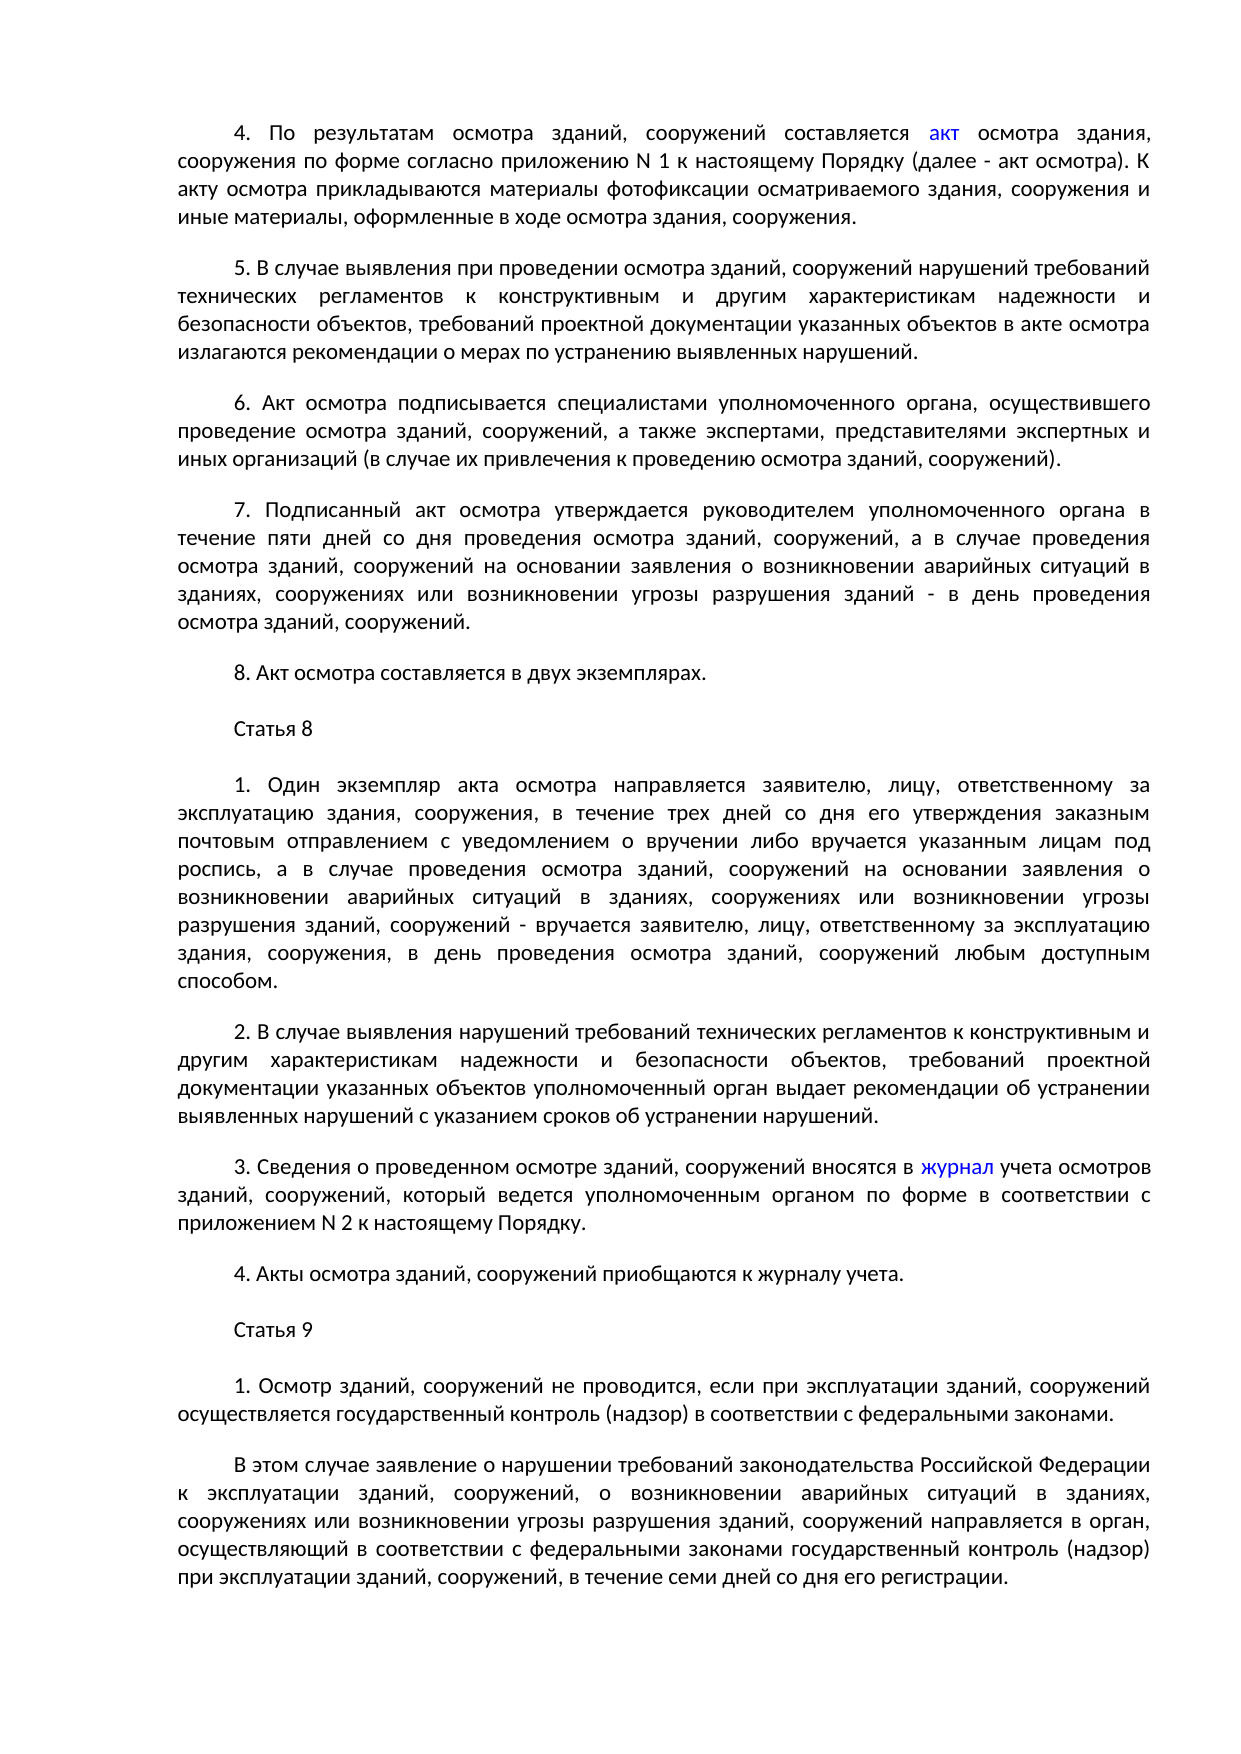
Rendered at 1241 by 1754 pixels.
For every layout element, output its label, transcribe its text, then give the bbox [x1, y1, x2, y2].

text 4. По результатам осмотра зданий, сооружений составляется акт осмотра здания, сооружения по форме согласно приложению N 1 к настоящему Порядку (далее - акт осмотра). К акту осмотра прикладываются материалы фотофиксации осматриваемого здания, сооружения и иные материалы, оформленные в ходе осмотра здания, сооружения. [177, 118, 1152, 230]
text 5. В случае выявления при проведении осмотра зданий, сооружений нарушений требований технических регламентов к конструктивным и другим характеристикам надежности и безопасности объектов, требований проектной документации указанных объектов в акте осмотра излагаются рекомендации о мерах по устранению выявленных нарушений. [177, 253, 1152, 365]
text 8. Акт осмотра составляется в двух экземплярах. [177, 658, 1152, 686]
text В этом случае заявление о нарушении требований законодательства Российской Федерации к эксплуатации зданий, сооружений, о возникновении аварийных ситуаций в зданиях, сооружениях или возникновении угрозы разрушения зданий, сооружений направляется в орган, осуществляющий в соответствии с федеральными законами государственный контроль (надзор) при эксплуатации зданий, сооружений, в течение семи дней со дня его регистрации. [177, 1450, 1152, 1590]
text 4. Акты осмотра зданий, сооружений приобщаются к журналу учета. [177, 1259, 1152, 1287]
text 2. В случае выявления нарушений требований технических регламентов к конструктивным и другим характеристикам надежности и безопасности объектов, требований проектной документации указанных объектов уполномоченный орган выдает рекомендации об устранении выявленных нарушений с указанием сроков об устранении нарушений. [177, 1017, 1152, 1129]
text Статья 9 [177, 1315, 1152, 1343]
text 3. Сведения о проведенном осмотре зданий, сооружений вносятся в журнал учета осмотров зданий, сооружений, который ведется уполномоченным органом по форме в соответствии с приложением N 2 к настоящему Порядку. [177, 1152, 1152, 1236]
text 1. Осмотр зданий, сооружений не проводится, если при эксплуатации зданий, сооружений осуществляется государственный контроль (надзор) в соответствии с федеральными законами. [177, 1371, 1152, 1427]
text 1. Один экземпляр акта осмотра направляется заявителю, лицу, ответственному за эксплуатацию здания, сооружения, в течение трех дней со дня его утверждения заказным почтовым отправлением с уведомлением о вручении либо вручается указанным лицам под роспись, а в случае проведения осмотра зданий, сооружений на основании заявления о возникновении аварийных ситуаций в зданиях, сооружениях или возникновении угрозы разрушения зданий, сооружений - вручается заявителю, лицу, ответственному за эксплуатацию здания, сооружения, в день проведения осмотра зданий, сооружений любым доступным способом. [177, 770, 1152, 994]
text Статья 8 [177, 714, 1152, 742]
text 7. Подписанный акт осмотра утверждается руководителем уполномоченного органа в течение пяти дней со дня проведения осмотра зданий, сооружений, а в случае проведения осмотра зданий, сооружений на основании заявления о возникновении аварийных ситуаций в зданиях, сооружениях или возникновении угрозы разрушения зданий - в день проведения осмотра зданий, сооружений. [177, 495, 1152, 635]
text 6. Акт осмотра подписывается специалистами уполномоченного органа, осуществившего проведение осмотра зданий, сооружений, а также экспертами, представителями экспертных и иных организаций (в случае их привлечения к проведению осмотра зданий, сооружений). [177, 388, 1152, 472]
